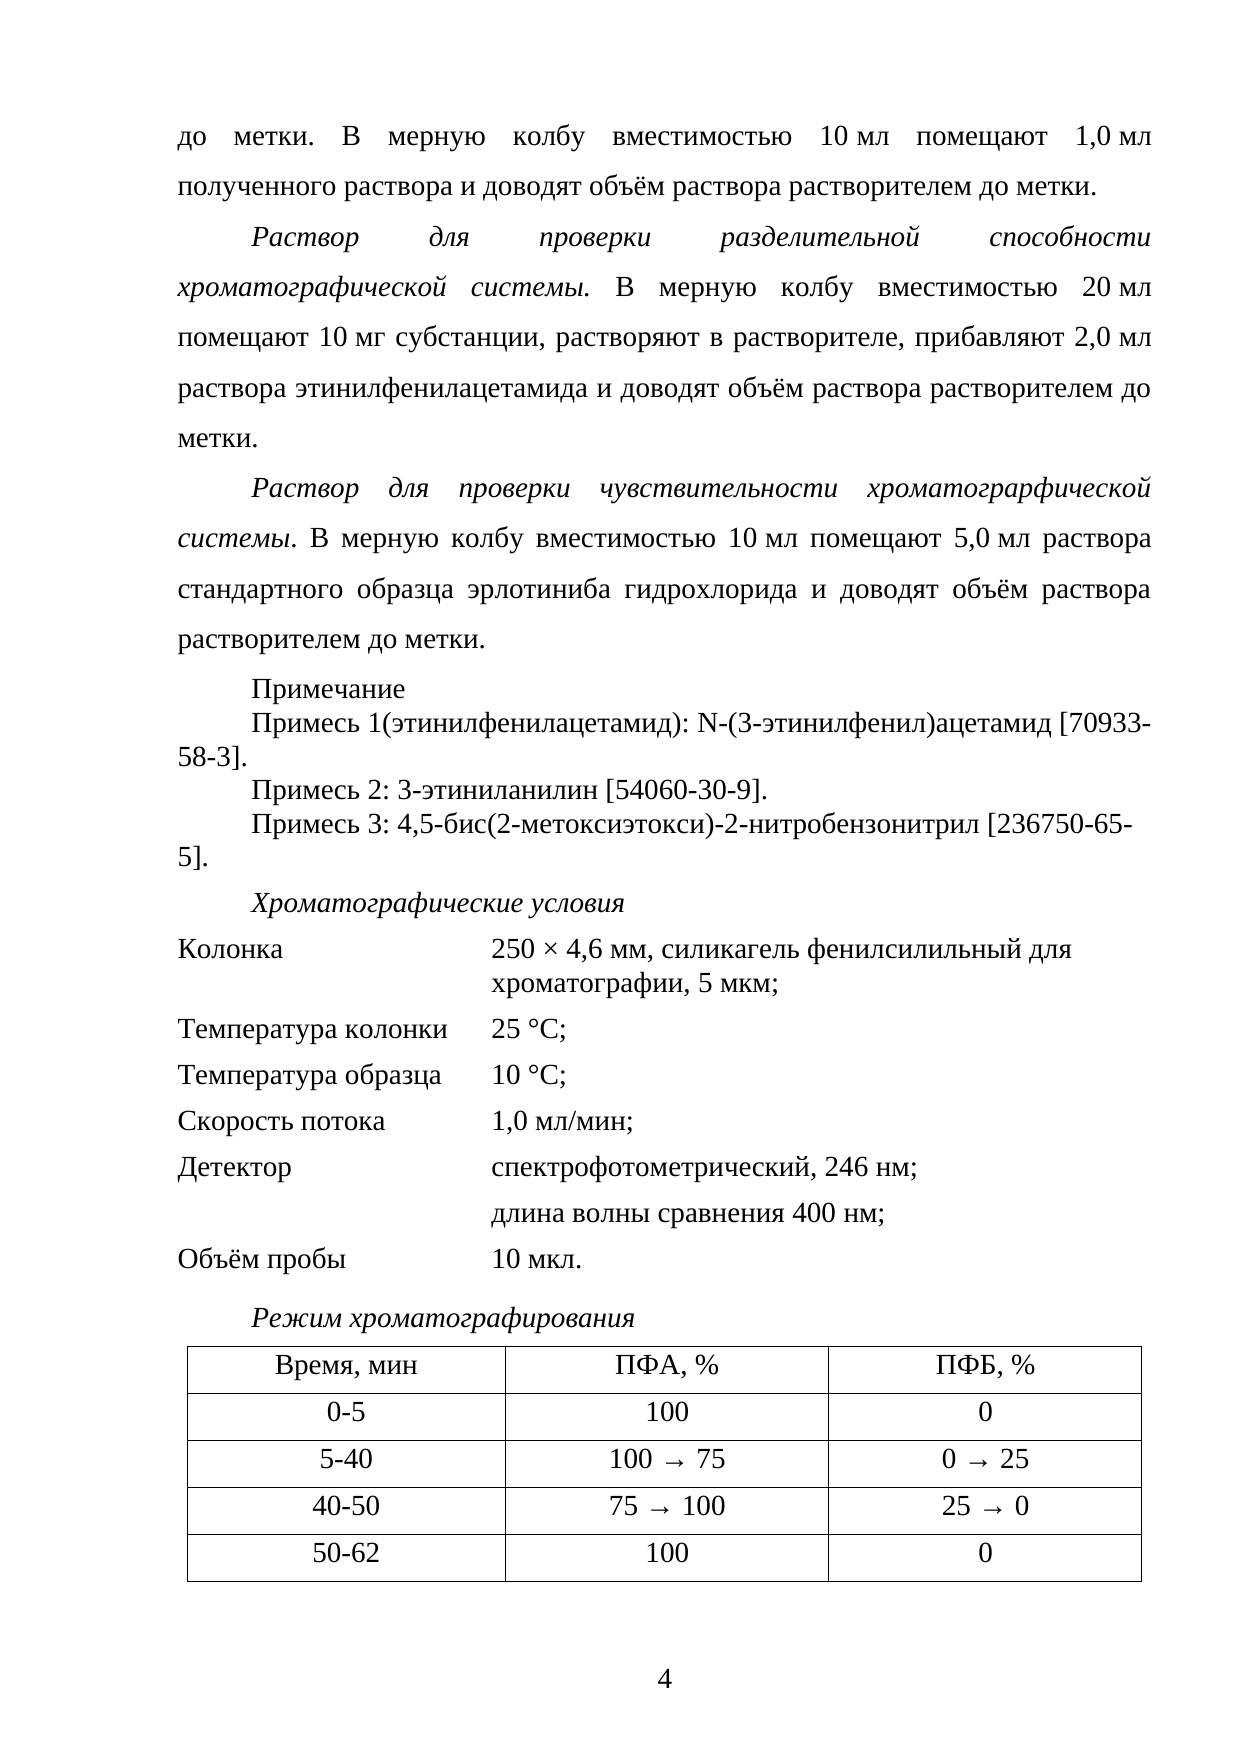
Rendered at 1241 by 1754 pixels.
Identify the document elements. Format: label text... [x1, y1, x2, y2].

table_cell 0 [829, 1394, 1141, 1440]
text Хроматографические условия [177, 885, 1152, 919]
text Примесь 2: 3-этиниланилин [54060-30-9]. [177, 772, 1152, 806]
table_header ПФБ, % [829, 1347, 1141, 1393]
text Примесь 3: 4,5-бис(2-метоксиэтокси)-2-нитробензонитрил [236750-65-5]. [177, 806, 1152, 873]
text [177, 118, 1152, 202]
text Примесь 1(этинилфенилацетамид): N-(3-этинилфенил)ацетамид [70933-58-3]. [177, 705, 1152, 772]
table_cell 10 мкл. [480, 1241, 1140, 1287]
table_cell 10 °С; [480, 1057, 1140, 1103]
table_cell 0-5 [188, 1394, 505, 1440]
table_cell Объём пробы [166, 1241, 480, 1287]
text Примечание [177, 672, 1152, 705]
table_cell Температура колонки [166, 1011, 480, 1057]
table_cell 25 → 0 [829, 1488, 1141, 1534]
table_header Время, мин [188, 1347, 505, 1393]
text Раствор для проверки разделительной способности хроматографической системы. В мерную колбу вместимостью 20 мл помещают 10 мг субстанции, растворяют в растворителе, прибавляют 2,0 мл раствора этинилфенилацетамида и доводят объём раствора растворителем до метки. [177, 219, 1152, 453]
text Раствор для проверки чувствительности хроматограрфической системы. В мерную колбу вместимостью 10 мл помещают 5,0 мл раствора стандартного образца эрлотиниба гидрохлорида и доводят объём раствора растворителем до метки. [177, 470, 1152, 655]
text Режим хроматографирования [177, 1300, 1152, 1333]
table_cell 0 [829, 1535, 1141, 1581]
table_header Колонка [166, 931, 480, 1011]
table_cell 50-62 [188, 1535, 505, 1581]
table_cell 100 [506, 1535, 828, 1581]
table_cell 100 [506, 1394, 828, 1440]
table_header ПФА, % [506, 1347, 828, 1393]
table_header 250 × 4,6 мм, силикагель фенилсилильный для хроматографии, 5 мкм; [480, 931, 1140, 1011]
table_cell Детектор [166, 1149, 480, 1241]
table_cell 5-40 [188, 1441, 505, 1487]
table_cell спектрофотометрический, 246 нм; длина волны сравнения 400 нм; [480, 1149, 1140, 1241]
table_cell 40-50 [188, 1488, 505, 1534]
table_cell 0 → 25 [829, 1441, 1141, 1487]
table_cell 1,0 мл/мин; [480, 1103, 1140, 1149]
table_cell Температура образца [166, 1057, 480, 1103]
table_cell 25 °С; [480, 1011, 1140, 1057]
table_cell 100 → 75 [506, 1441, 828, 1487]
table_cell Скорость потока [166, 1103, 480, 1149]
table_cell 75 → 100 [506, 1488, 828, 1534]
